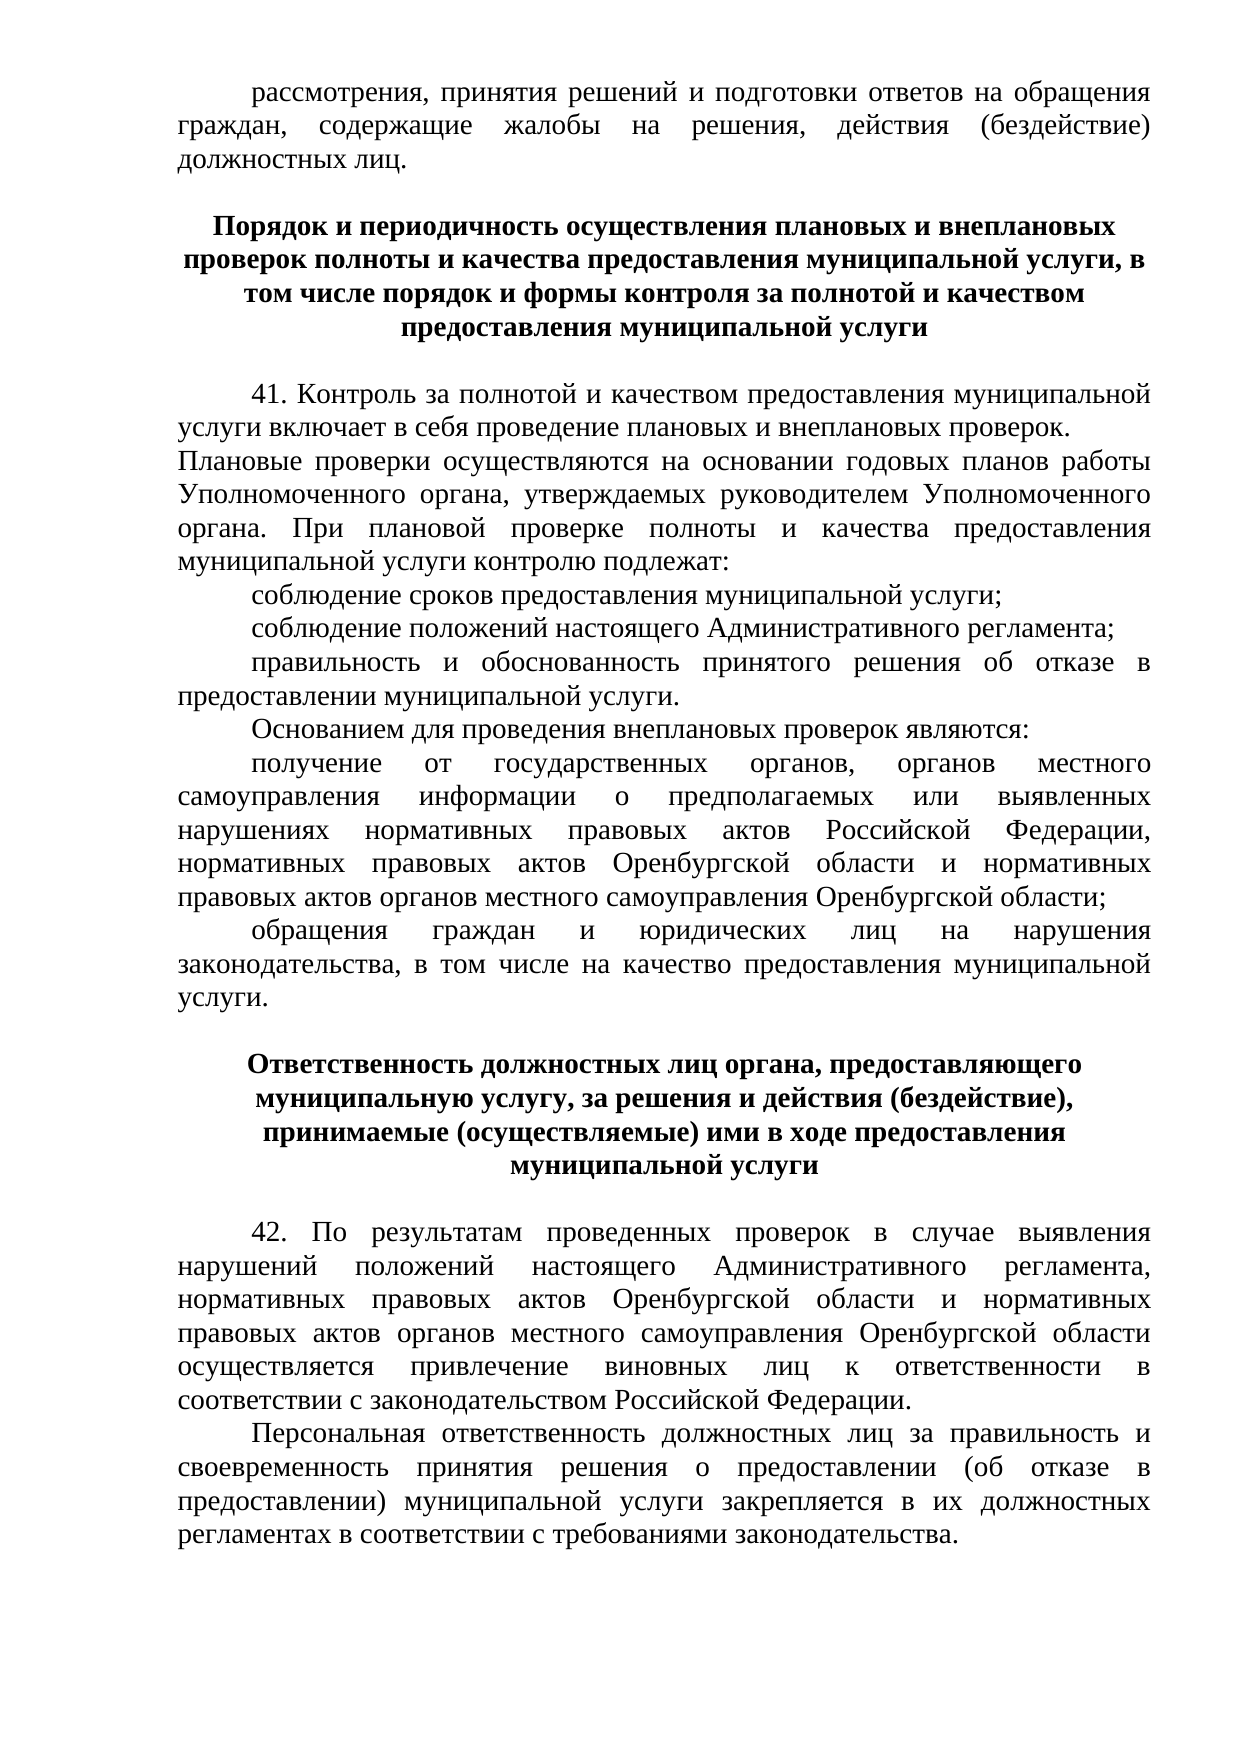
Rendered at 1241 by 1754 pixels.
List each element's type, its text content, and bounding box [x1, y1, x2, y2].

text правильность и обоснованность принятого решения об отказе в предоставлении муниципальной услуги. [177, 644, 1152, 711]
text Плановые проверки осуществляются на основании годовых планов работы Уполномоченного органа, утверждаемых руководителем Уполномоченного органа. При плановой проверке полноты и качества предоставления муниципальной услуги контролю подлежат: [177, 443, 1152, 577]
text соблюдение сроков предоставления муниципальной услуги; [177, 577, 1152, 611]
text Основанием для проведения внеплановых проверок являются: [177, 711, 1152, 745]
text получение от государственных органов, органов местного самоуправления информации о предполагаемых или выявленных нарушениях нормативных правовых актов Российской Федерации, нормативных правовых актов Оренбургской области и нормативных правовых актов органов местного самоуправления Оренбургской области; [177, 745, 1152, 912]
text соблюдение положений настоящего Административного регламента; [177, 611, 1152, 644]
text 42. По результатам проведенных проверок в случае выявления нарушений положений настоящего Административного регламента, нормативных правовых актов Оренбургской области и нормативных правовых актов органов местного самоуправления Оренбургской области осуществляется привлечение виновных лиц к ответственности в соответствии с законодательством Российской Федерации. [177, 1214, 1152, 1416]
text 41. Контроль за полнотой и качеством предоставления муниципальной услуги включает в себя проведение плановых и внеплановых проверок. [177, 376, 1152, 443]
text Ответственность должностных лиц органа, предоставляющего муниципальную услугу, за решения и действия (бездействие), принимаемые (осуществляемые) ими в ходе предоставления муниципальной услуги [177, 1047, 1152, 1181]
text Порядок и периодичность осуществления плановых и внеплановых проверок полноты и качества предоставления муниципальной услуги, в том числе порядок и формы контроля за полнотой и качеством предоставления муниципальной услуги [177, 208, 1152, 342]
text Персональная ответственность должностных лиц за правильность и своевременность принятия решения о предоставлении (об отказе в предоставлении) муниципальной услуги закрепляется в их должностных регламентах в соответствии с требованиями законодательства. [177, 1416, 1152, 1550]
text обращения граждан и юридических лиц на нарушения законодательства, в том числе на качество предоставления муниципальной услуги. [177, 912, 1152, 1013]
text рассмотрения, принятия решений и подготовки ответов на обращения граждан, содержащие жалобы на решения, действия (бездействие) должностных лиц. [177, 74, 1152, 174]
